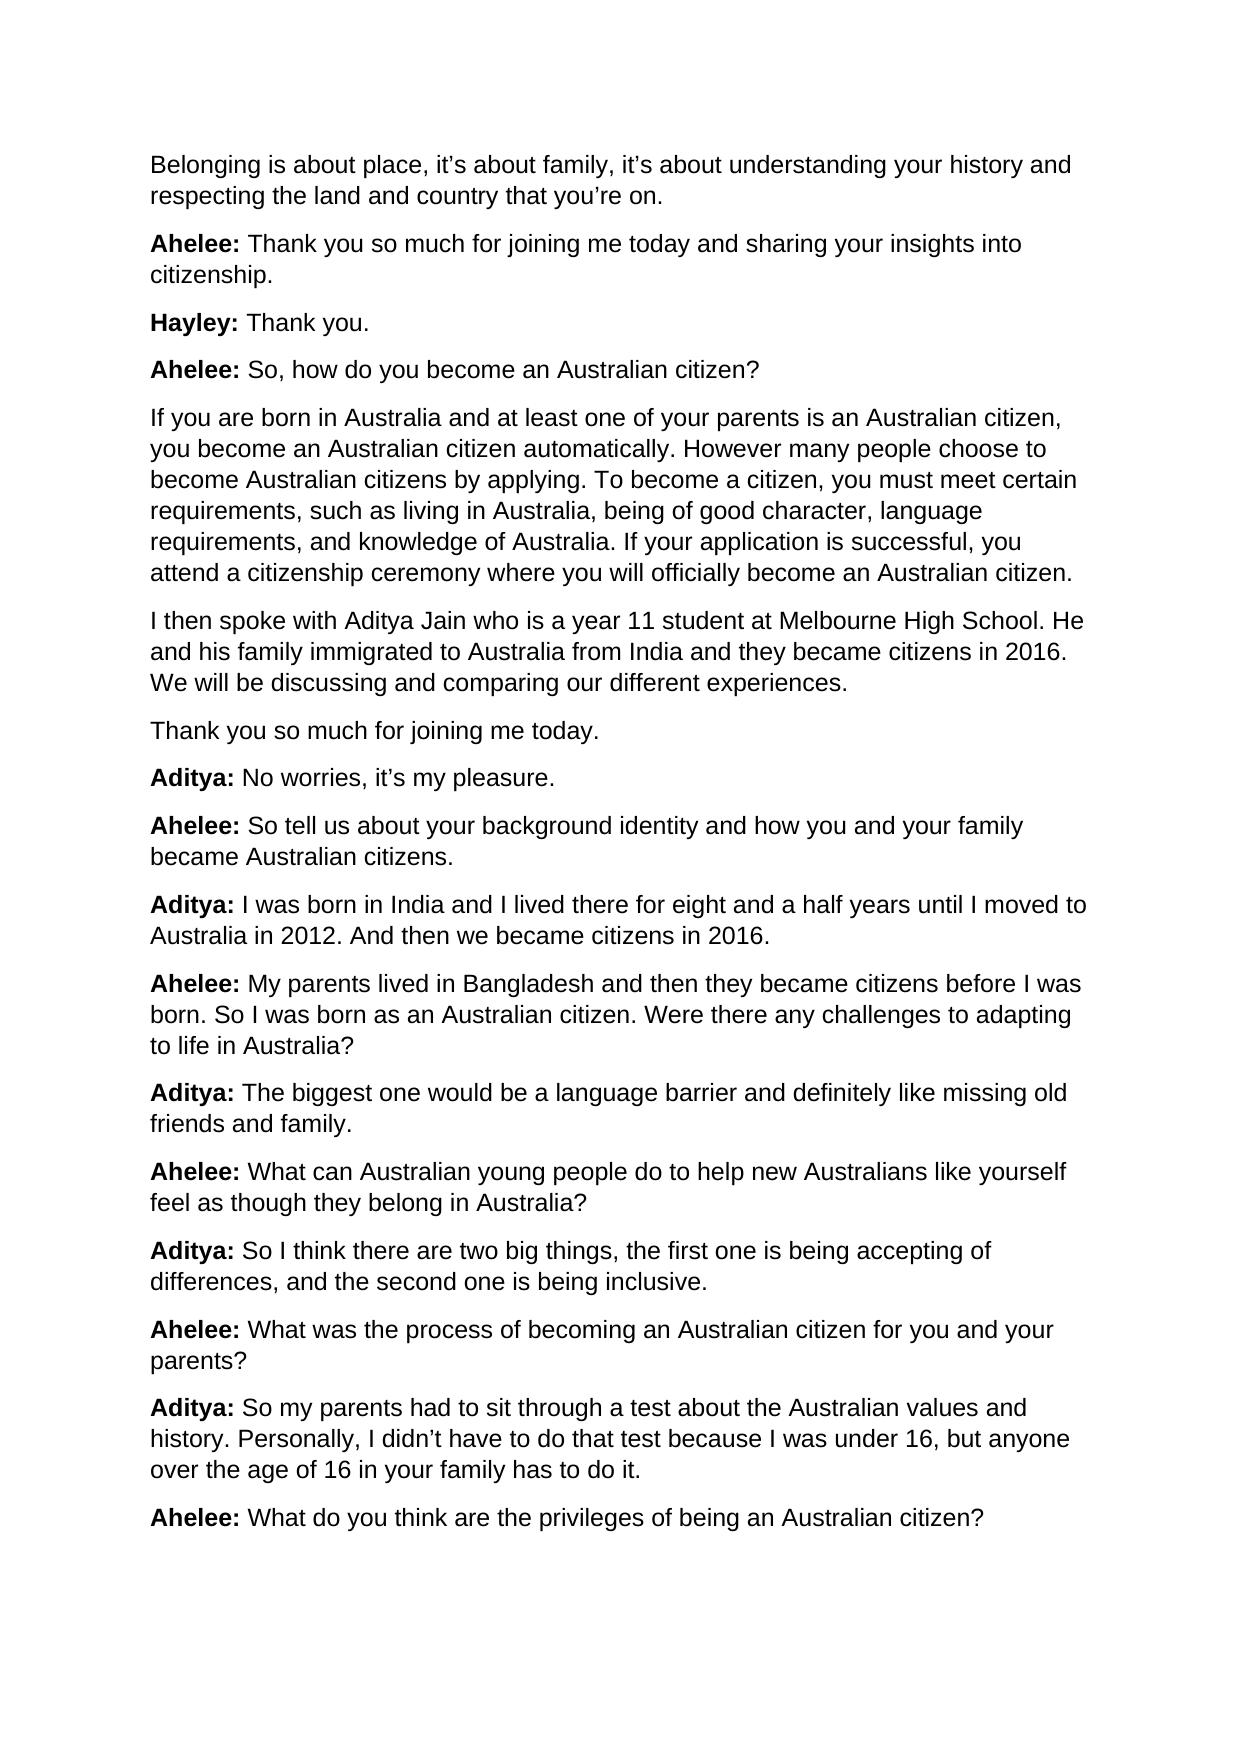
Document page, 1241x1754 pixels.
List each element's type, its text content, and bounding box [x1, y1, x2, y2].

text Aditya: So I think there are two big things, the first one is being accepting of differences, and the second one is being inclusive. [150, 1236, 1090, 1296]
text Ahelee: What can Australian young people do to help new Australians like yourself feel as though they belong in Australia? [150, 1157, 1090, 1217]
text Ahelee: My parents lived in Bangladesh and then they became citizens before I was born. So I was born as an Australian citizen. Were there any challenges to adapting to life in Australia? [150, 968, 1090, 1059]
text Ahelee: What was the process of becoming an Australian citizen for you and your parents? [150, 1314, 1090, 1374]
text Thank you so much for joining me today. [150, 716, 1090, 744]
text Aditya: The biggest one would be a language barrier and definitely like missing old friends and family. [150, 1078, 1090, 1138]
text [150, 150, 1090, 210]
text I then spoke with Aditya Jain who is a year 11 student at Melbourne High School. He and his family immigrated to Australia from India and they became citizens in 2016. We will be discussing and comparing our different experiences. [150, 606, 1090, 697]
text Ahelee: What do you think are the privileges of being an Australian citizen? [150, 1503, 1090, 1532]
text If you are born in Australia and at least one of your parents is an Australian citizen, you become an Australian citizen automatically. However many people choose to become Australian citizens by applying. To become a citizen, you must meet certain requirements, such as living in Australia, being of good character, language requirements, and knowledge of Australia. If your application is successful, you attend a citizenship ceremony where you will officially become an Australian citizen. [150, 403, 1090, 587]
text Aditya: So my parents had to sit through a test about the Australian values and history. Personally, I didn’t have to do that test because I was under 16, but anyone over the age of 16 in your family has to do it. [150, 1393, 1090, 1484]
text Ahelee: Thank you so much for joining me today and sharing your insights into citizenship. [150, 229, 1090, 288]
text Hayley: Thank you. [150, 307, 1090, 336]
text Ahelee: So tell us about your background identity and how you and your family became Australian citizens. [150, 811, 1090, 871]
text Aditya: No worries, it’s my pleasure. [150, 763, 1090, 792]
text Ahelee: So, how do you become an Australian citizen? [150, 355, 1090, 384]
text Aditya: I was born in India and I lived there for eight and a half years until I moved to Australia in 2012. And then we became citizens in 2016. [150, 890, 1090, 949]
